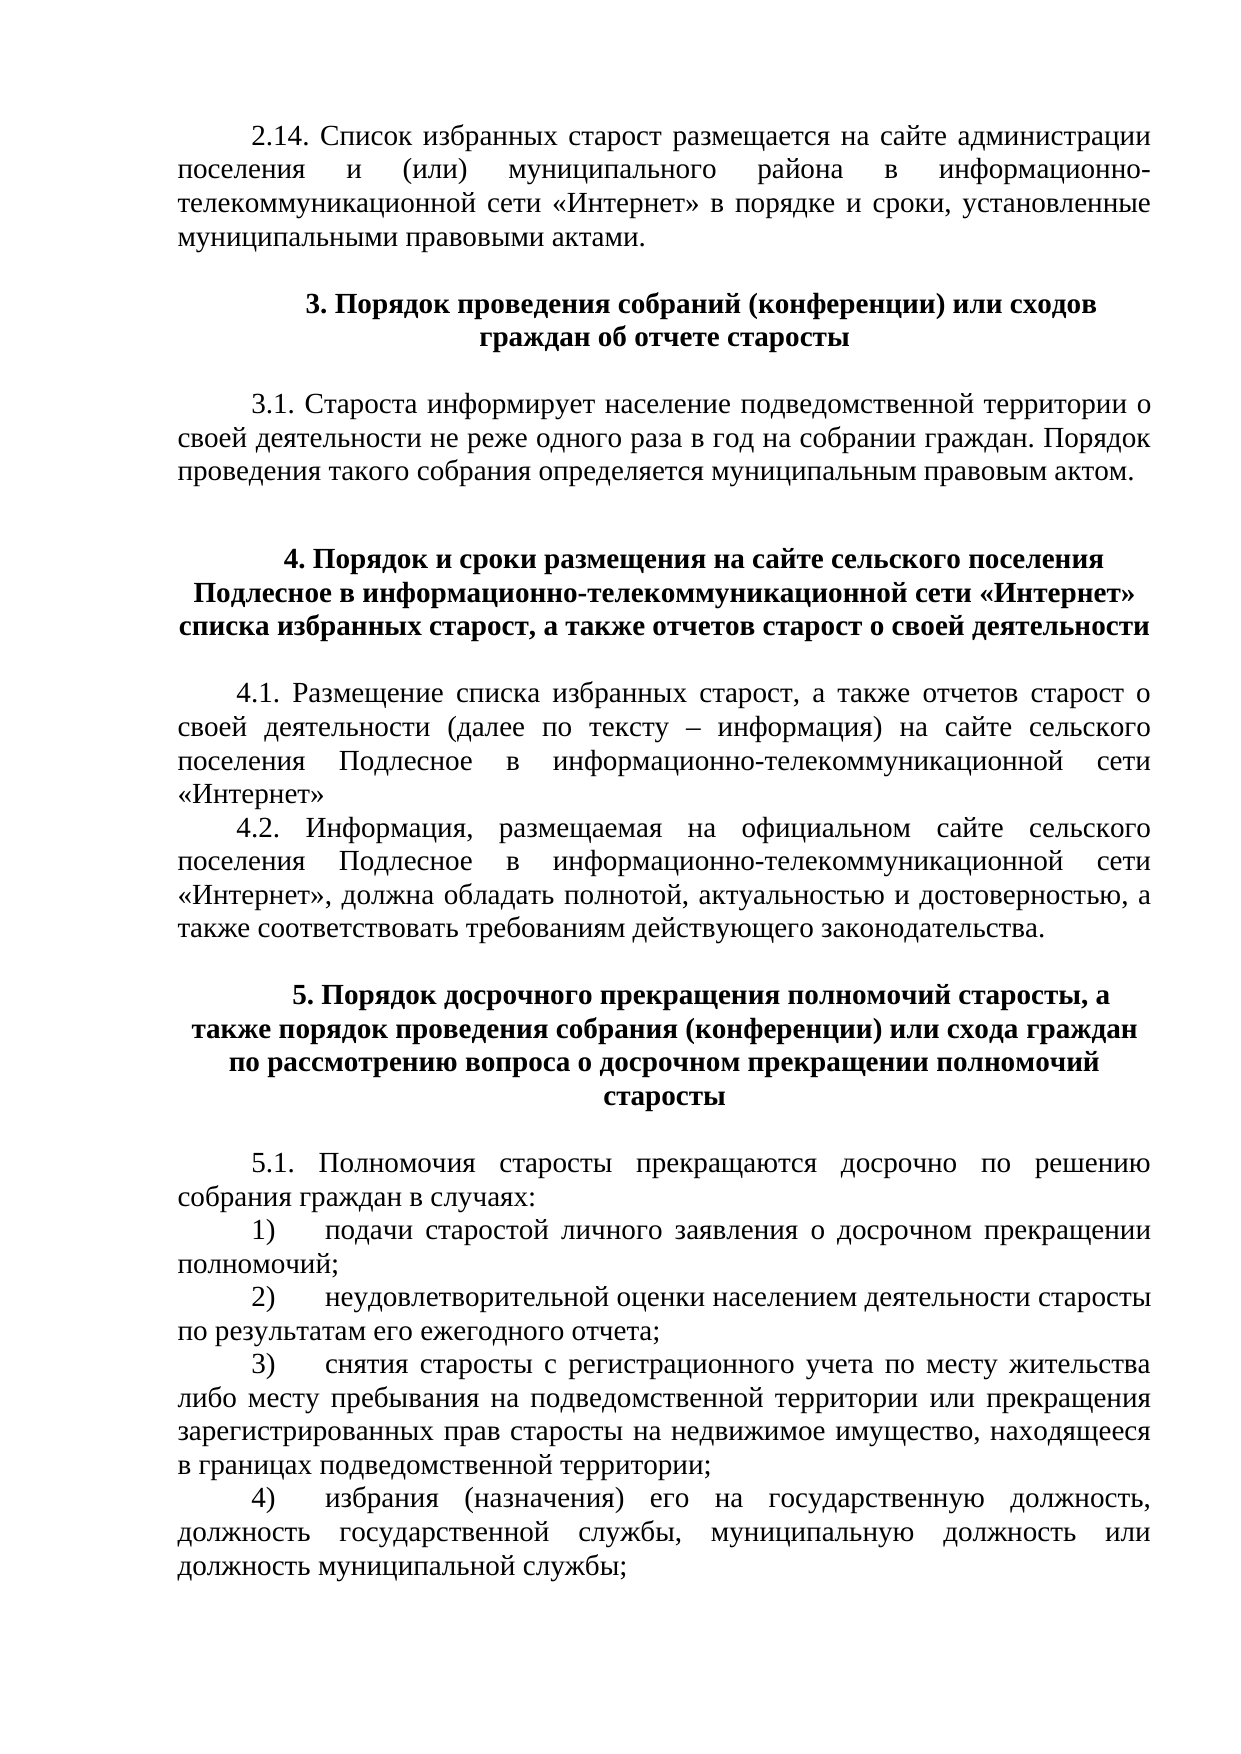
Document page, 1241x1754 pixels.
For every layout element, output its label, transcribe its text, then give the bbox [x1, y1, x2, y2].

list снятия старосты с регистрационного учета по месту жительства либо месту пребывания на подведомственной территории или прекращения зарегистрированных прав старосты на недвижимое имущество, находящееся в границах подведомственной территории; [177, 1346, 1152, 1481]
list неудовлетворительной оценки населением деятельности старосты по результатам его ежегодного отчета; [177, 1279, 1152, 1346]
list подачи старостой личного заявления о досрочном прекращении полномочий; [177, 1212, 1152, 1279]
list избрания (назначения) его на государственную должность, должность государственной службы, муниципальную должность или должность муниципальной службы; [177, 1481, 1152, 1581]
text 5. Порядок досрочного прекращения полномочий старосты, а также порядок проведения собрания (конференции) или схода граждан по рассмотрению вопроса о досрочном прекращении полномочий старосты [177, 977, 1152, 1112]
text 4.2. Информация, размещаемая на официальном сайте сельского поселения Подлесное в информационно-телекоммуникационной сети «Интернет», должна обладать полнотой, актуальностью и достоверностью, а также соответствовать требованиям действующего законодательства. [177, 810, 1152, 944]
text 4.1. Размещение списка избранных старост, а также отчетов старост о своей деятельности (далее по тексту – информация) на сайте сельского поселения Подлесное в информационно-телекоммуникационной сети «Интернет» [177, 676, 1152, 810]
text 3. Порядок проведения собраний (конференции) или сходов граждан об отчете старосты [177, 286, 1152, 353]
text 2.14. Список избранных старост размещается на сайте администрации поселения и (или) муниципального района в информационно-телекоммуникационной сети «Интернет» в порядке и сроки, установленные муниципальными правовыми актами. [177, 118, 1152, 252]
text 5.1. Полномочия старосты прекращаются досрочно по решению собрания граждан в случаях: [177, 1145, 1152, 1212]
text 4. Порядок и сроки размещения на сайте сельского поселения Подлесное в информационно-телекоммуникационной сети «Интернет» списка избранных старост, а также отчетов старост о своей деятельности [177, 541, 1152, 642]
list 3.1. Староста информирует население подведомственной территории о своей деятельности не реже одного раза в год на собрании граждан. Порядок проведения такого собрания определяется муниципальным правовым актом. [177, 386, 1152, 487]
